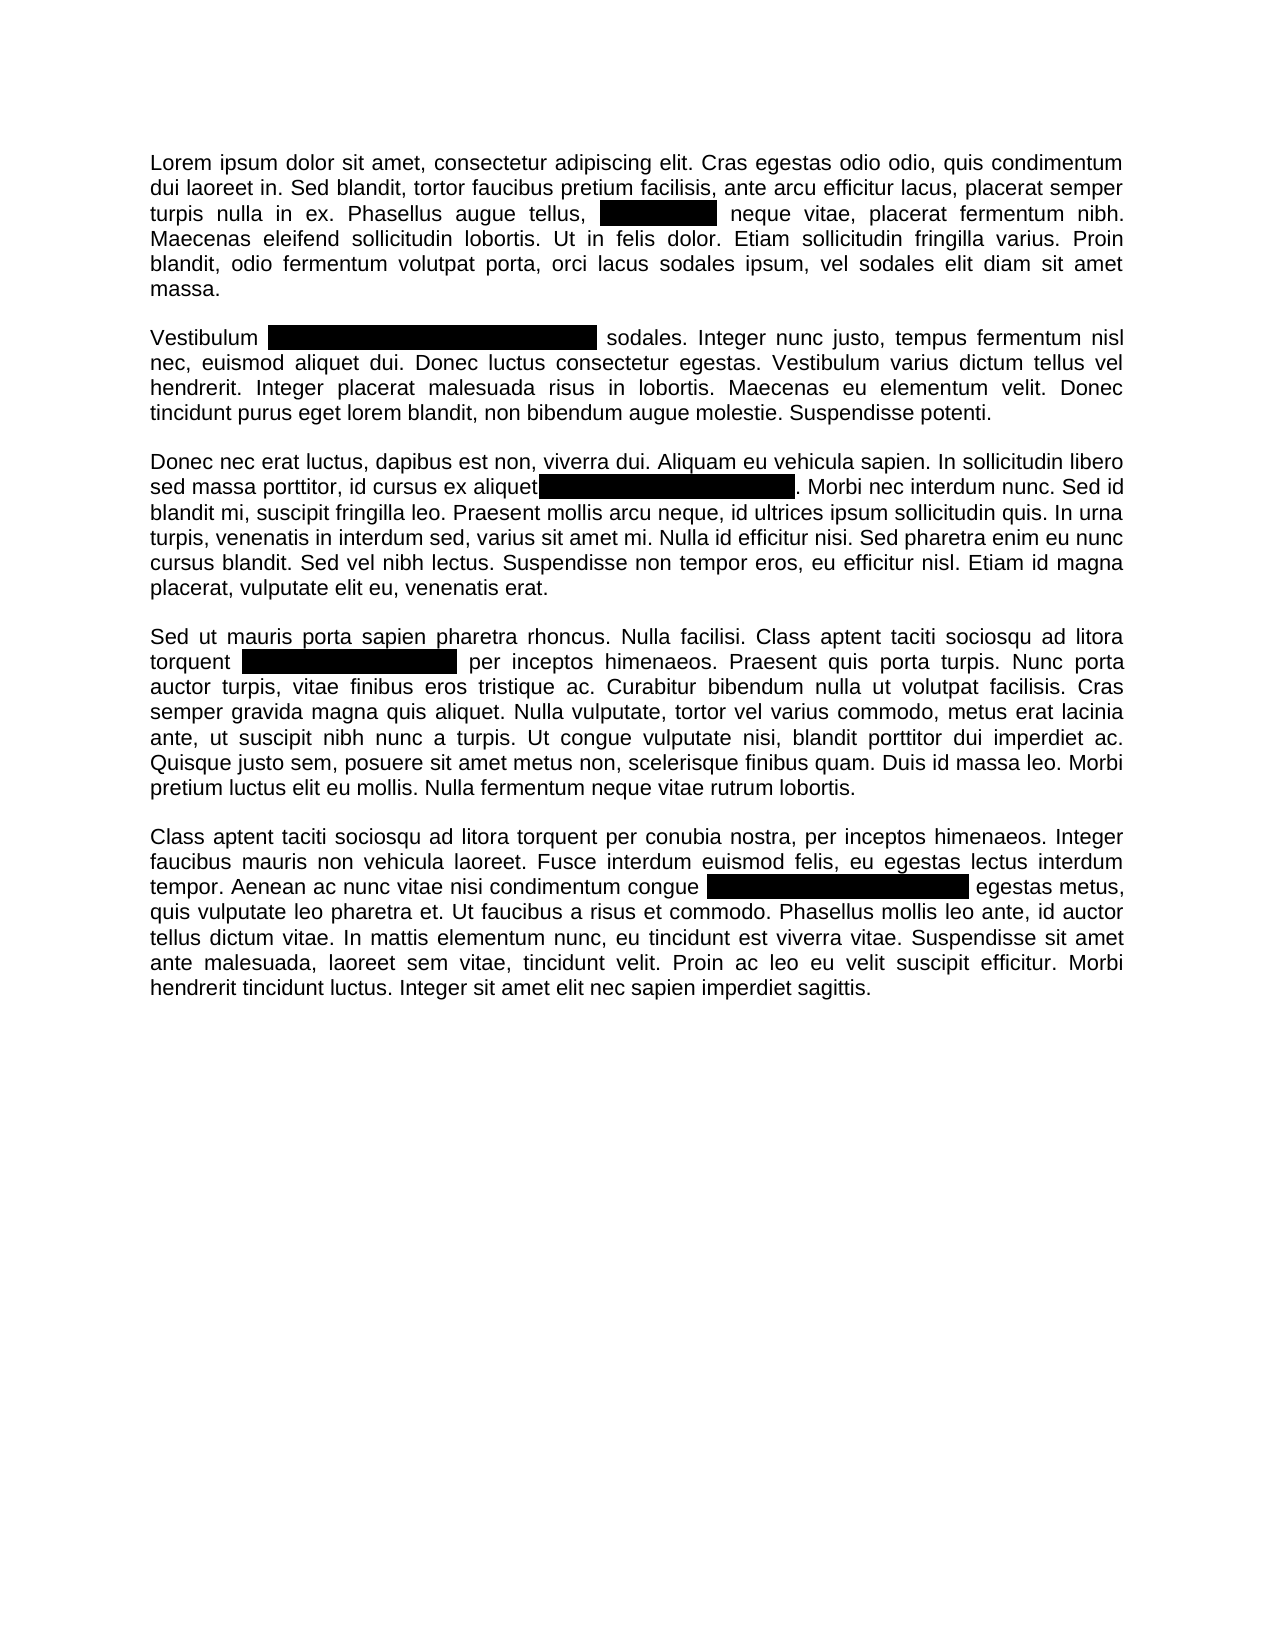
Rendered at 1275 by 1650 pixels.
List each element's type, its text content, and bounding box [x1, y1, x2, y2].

text Class aptent taciti sociosqu ad litora torquent per conubia nostra, per inceptos himenaeos. Integer faucibus mauris non vehicula laoreet. Fusce interdum euismod felis, eu egestas lectus interdum tempor. Aenean ac nunc vitae nisi condimentum congue ''''''''' ''''' '''''''''''' ''''''''''''''' ''''''''''''''' egestas metus, quis vulputate leo pharetra et. Ut faucibus a risus et commodo. Phasellus mollis leo ante, id auctor tellus dictum vitae. In mattis elementum nunc, eu tincidunt est viverra vitae. Suspendisse sit amet ante malesuada, laoreet sem vitae, tincidunt velit. Proin ac leo eu velit suscipit efficitur. Morbi hendrerit tincidunt luctus. Integer sit amet elit nec sapien imperdiet sagittis. [150, 823, 1125, 1000]
text Sed ut mauris porta sapien pharetra rhoncus. Nulla facilisi. Class aptent taciti sociosqu ad litora torquent '''''''' ''''''''''''''''''''' ''''''''''''''''' per inceptos himenaeos. Praesent quis porta turpis. Nunc porta auctor turpis, vitae finibus eros tristique ac. Curabitur bibendum nulla ut volutpat facilisis. Cras semper gravida magna quis aliquet. Nulla vulputate, tortor vel varius commodo, metus erat lacinia ante, ut suscipit nibh nunc a turpis. Ut congue vulputate nisi, blandit porttitor dui imperdiet ac. Quisque justo sem, posuere sit amet metus non, scelerisque finibus quam. Duis id massa leo. Morbi pretium luctus elit eu mollis. Nulla fermentum neque vitae rutrum lobortis. [150, 624, 1125, 800]
text Lorem ipsum dolor sit amet, consectetur adipiscing elit. Cras egestas odio odio, quis condimentum dui laoreet in. Sed blandit, tortor faucibus pretium facilisis, ante arcu efficitur lacus, placerat semper turpis nulla in ex. Phasellus augue tellus, '''''''''''''''''''' ''''' neque vitae, placerat fermentum nibh. Maecenas eleifend sollicitudin lobortis. Ut in felis dolor. Etiam sollicitudin fringilla varius. Proin blandit, odio fermentum volutpat porta, orci lacus sodales ipsum, vel sodales elit diam sit amet massa. [150, 150, 1125, 301]
text Vestibulum ''''''''''''''''' ''''''''''''''''' ''''' '''''''''''' '''''''''''''''''' sodales. Integer nunc justo, tempus fermentum nisl nec, euismod aliquet dui. Donec luctus consectetur egestas. Vestibulum varius dictum tellus vel hendrerit. Integer placerat malesuada risus in lobortis. Maecenas eu elementum velit. Donec tincidunt purus eget lorem blandit, non bibendum augue molestie. Suspendisse potenti. [150, 325, 1125, 426]
text Donec nec erat luctus, dapibus est non, viverra dui. Aliquam eu vehicula sapien. In sollicitudin libero sed massa porttitor, id cursus ex aliquet'' ''''''''''''''''' ''''''' ''''''''''''''''''''''' ''''''. Morbi nec interdum nunc. Sed id blandit mi, suscipit fringilla leo. Praesent mollis arcu neque, id ultrices ipsum sollicitudin quis. In urna turpis, venenatis in interdum sed, varius sit amet mi. Nulla id efficitur nisi. Sed pharetra enim eu nunc cursus blandit. Sed vel nibh lectus. Suspendisse non tempor eros, eu efficitur nisl. Etiam id magna placerat, vulputate elit eu, venenatis erat. [150, 449, 1125, 600]
